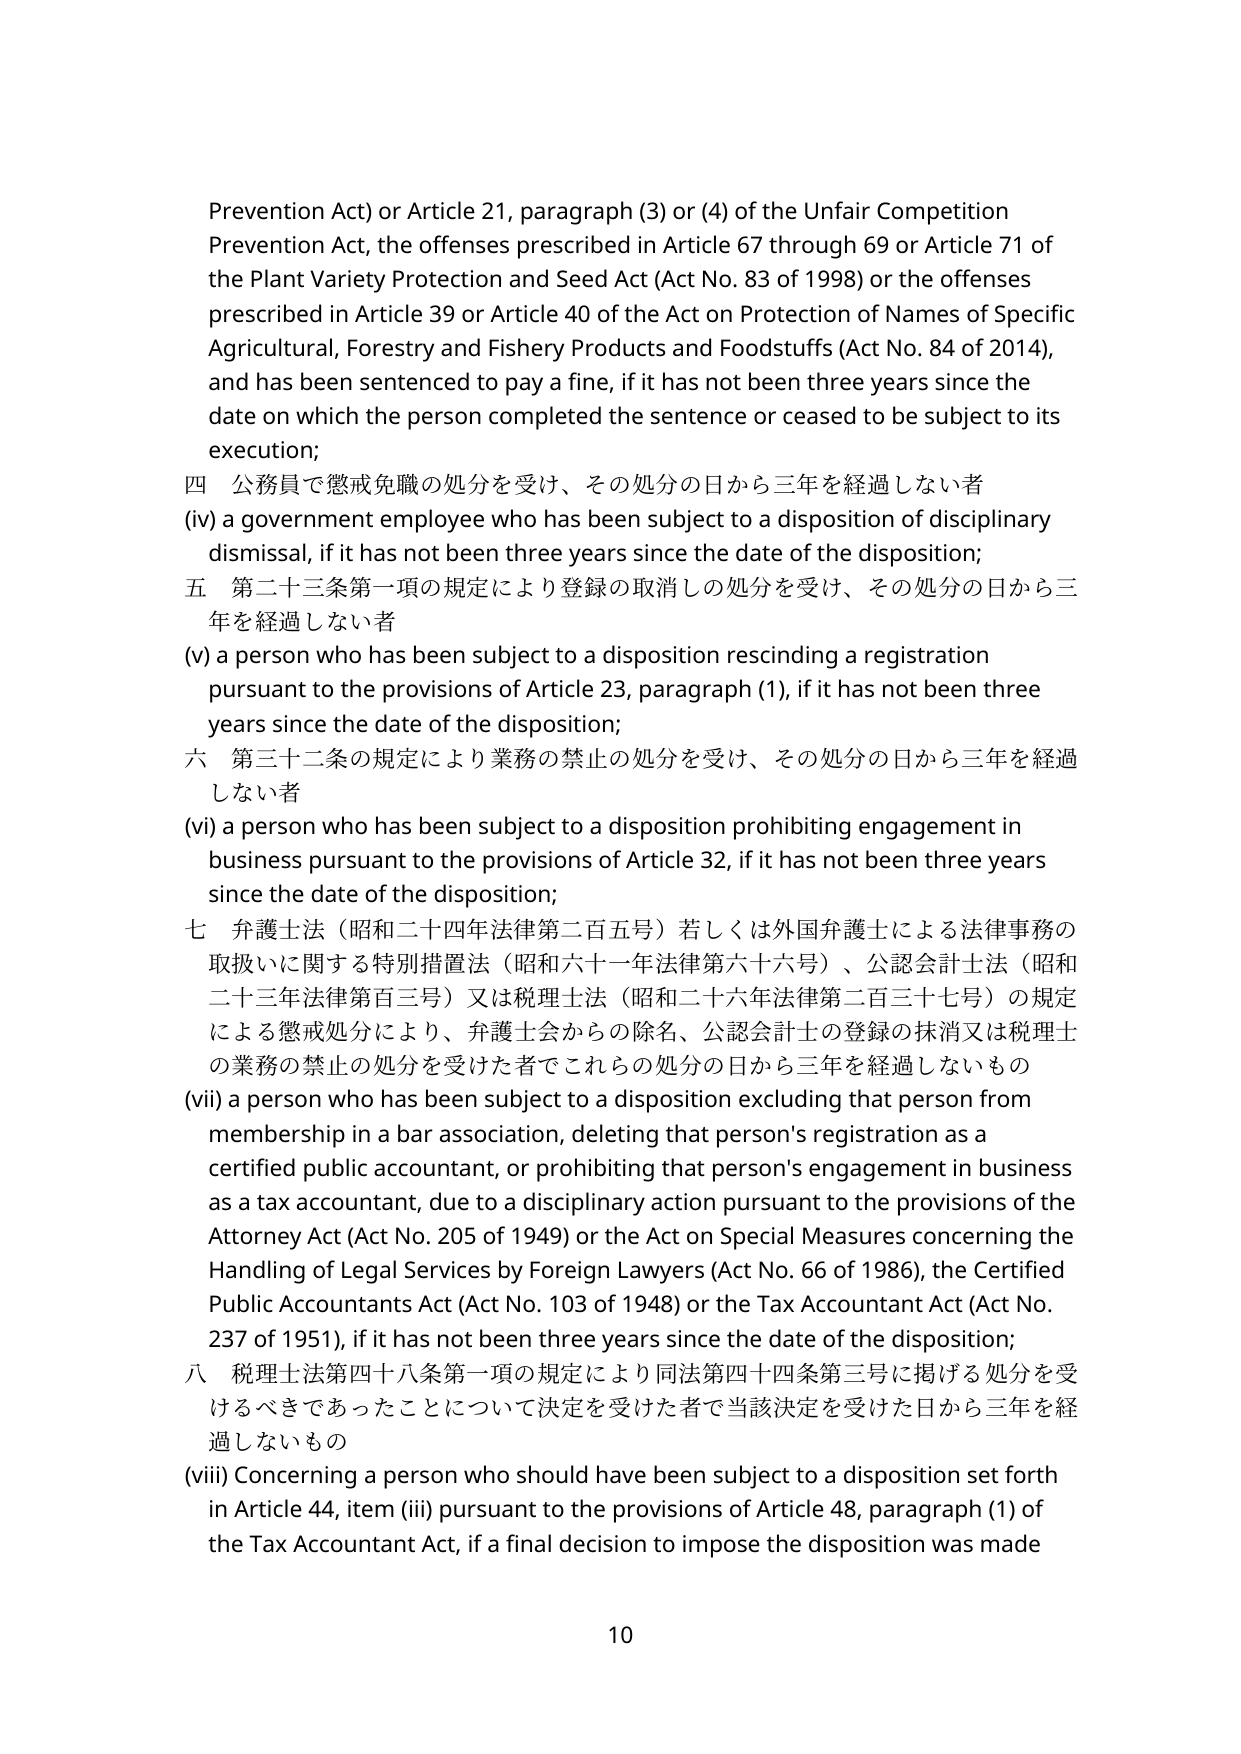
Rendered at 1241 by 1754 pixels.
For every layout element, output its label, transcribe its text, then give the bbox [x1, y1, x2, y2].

text (vii) a person who has been subject to a disposition excluding that person from membership in a bar association, deleting that person's registration as a certified public accountant, or prohibiting that person's engagement in business as a tax accountant, due to a disciplinary action pursuant to the provisions of the Attorney Act (Act No. 205 of 1949) or the Act on Special Measures concerning the Handling of Legal Services by Foreign Lawyers (Act No. 66 of 1986), the Certified Public Accountants Act (Act No. 103 of 1948) or the Tax Accountant Act (Act No. 237 of 1951), if it has not been three years since the date of the disposition; [184, 1082, 1079, 1355]
text 七 弁護士法（昭和二十四年法律第二百五号）若しくは外国弁護士による法律事務の取扱いに関する特別措置法（昭和六十一年法律第六十六号）、公認会計士法（昭和二十三年法律第百三号）又は税理士法（昭和二十六年法律第二百三十七号）の規定による懲戒処分により、弁護士会からの除名、公認会計士の登録の抹消又は税理士の業務の禁止の処分を受けた者でこれらの処分の日から三年を経過しないもの [184, 911, 1079, 1082]
text 五 第二十三条第一項の規定により登録の取消しの処分を受け、その処分の日から三年を経過しない者 [184, 569, 1079, 638]
text (v) a person who has been subject to a disposition rescinding a registration pursuant to the provisions of Article 23, paragraph (1), if it has not been three years since the date of the disposition; [184, 638, 1079, 740]
text 八 税理士法第四十八条第一項の規定により同法第四十四条第三号に掲げる処分を受けるべきであったことについて決定を受けた者で当該決定を受けた日から三年を経過しないもの [184, 1355, 1079, 1458]
text 六 第三十二条の規定により業務の禁止の処分を受け、その処分の日から三年を経過しない者 [184, 740, 1079, 809]
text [184, 194, 1079, 467]
text (iv) a government employee who has been subject to a disposition of disciplinary dismissal, if it has not been three years since the date of the disposition; [184, 501, 1079, 569]
text 四 公務員で懲戒免職の処分を受け、その処分の日から三年を経過しない者 [184, 467, 1079, 501]
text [184, 1458, 1079, 1560]
text (vi) a person who has been subject to a disposition prohibiting engagement in business pursuant to the provisions of Article 32, if it has not been three years since the date of the disposition; [184, 809, 1079, 911]
